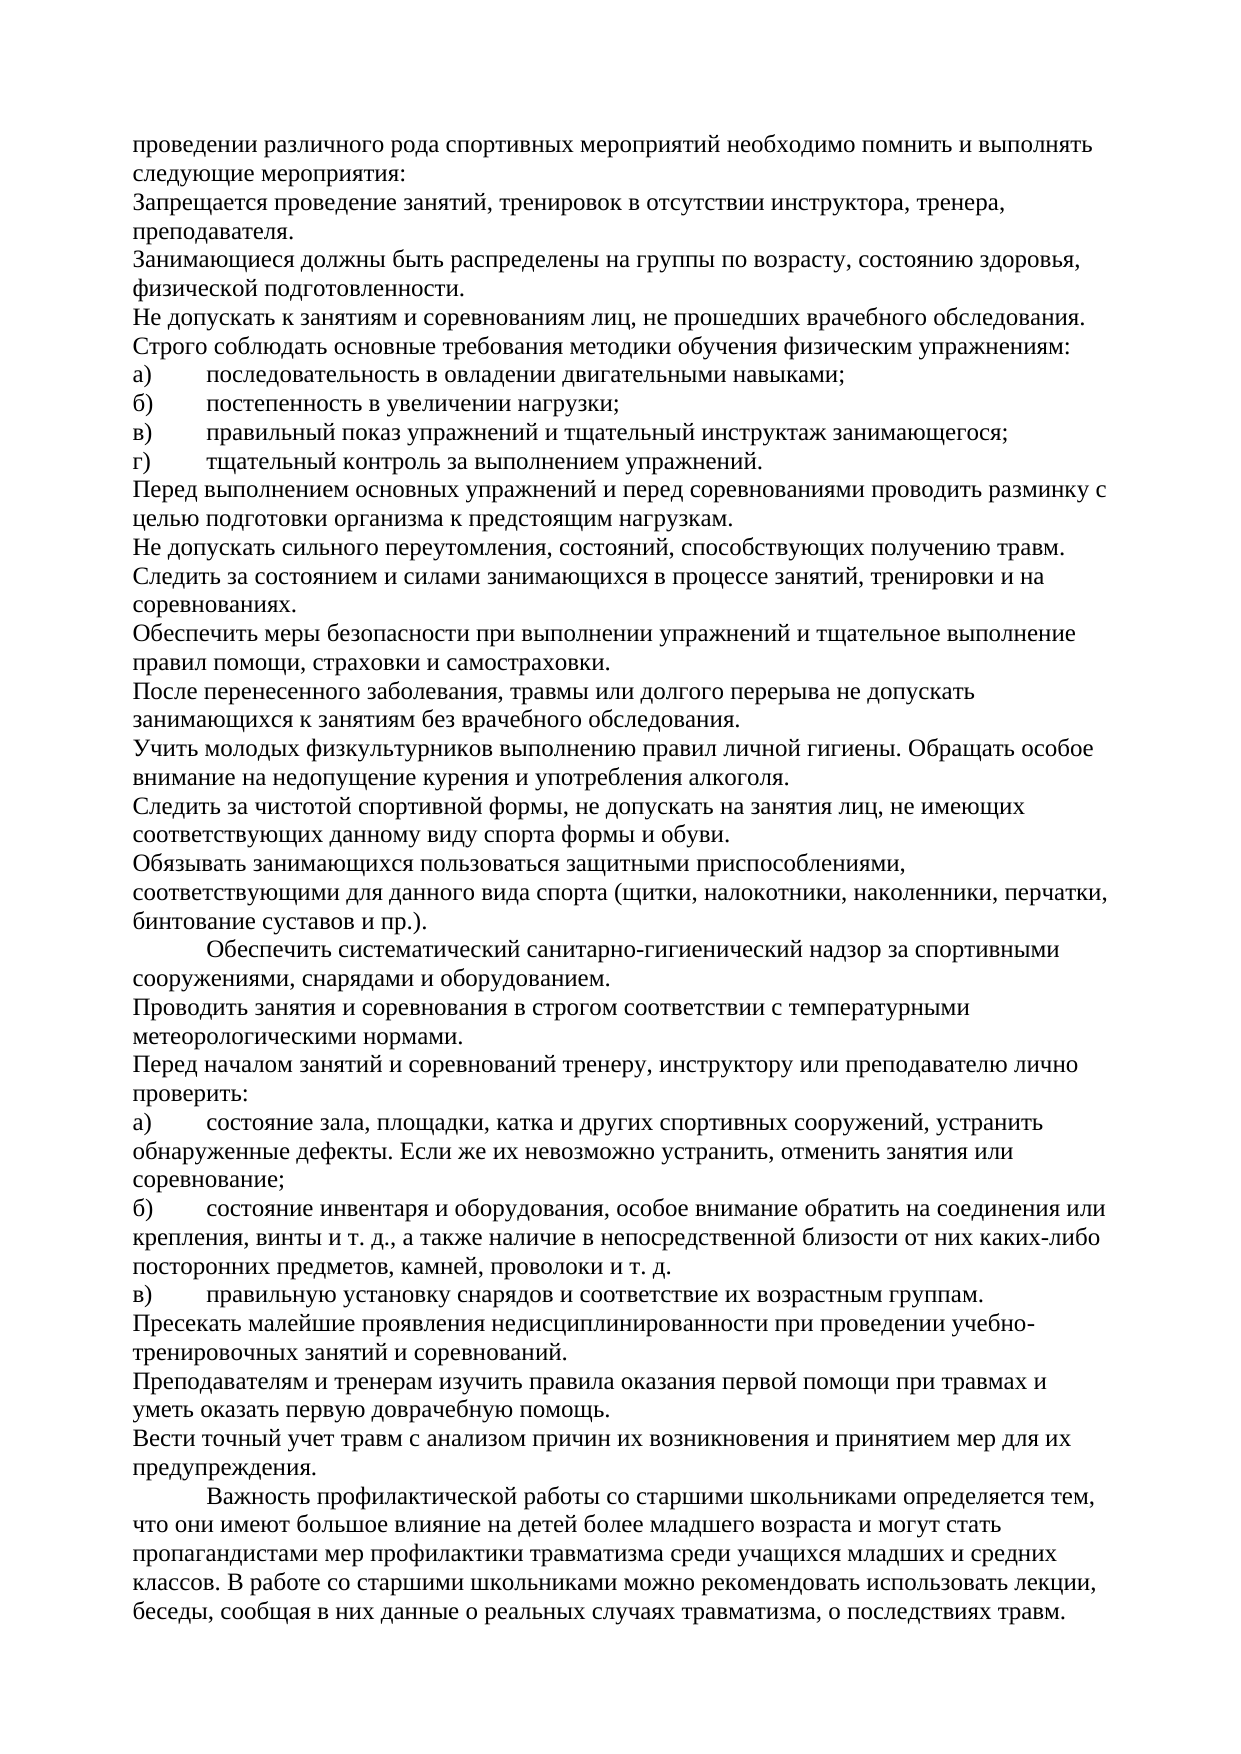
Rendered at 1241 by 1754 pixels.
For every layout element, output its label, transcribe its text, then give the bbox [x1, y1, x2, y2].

text б) состояние инвентаря и оборудования, особое внимание обратить на соединения или крепления, винты и т. д., а также наличие в непосредственной близости от них каких-либо посторонних предметов, камней, проволоки и т. д. [132, 1193, 1108, 1279]
text Преподавателям и тренерам изучить правила оказания первой помощи при травмах и уметь оказать первую доврачебную помощь. [132, 1366, 1108, 1423]
text Учить молодых физкультурников выполнению правил личной гигиены. Обращать особое внимание на недопущение курения и употребления алкоголя. [132, 733, 1108, 791]
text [132, 129, 1108, 187]
text б) постепенность в увеличении нагрузки; [132, 388, 1108, 417]
text Обязывать занимающихся пользоваться защитными приспособлениями, соответствующими для данного вида спорта (щитки, налокотники, наколенники, перчатки, бинтование суставов и пр.). [132, 848, 1108, 934]
text Не допускать сильного переутомления, состояний, способствующих получению травм. Следить за состоянием и силами занимающихся в процессе занятий, тренировки и на соревнованиях. [132, 532, 1108, 618]
text в) правильный показ упражнений и тщательный инструктаж занимающегося; [132, 417, 1108, 446]
text Запрещается проведение занятий, тренировок в отсутствии инструктора, тренера, преподавателя. [132, 187, 1108, 244]
text а) последовательность в овладении двигательными навыками; [132, 359, 1108, 388]
text г) тщательный контроль за выполнением упражнений. [132, 446, 1108, 474]
text Вести точный учет травм с анализом причин их возникновения и принятием мер для их предупреждения. [132, 1423, 1108, 1481]
text Проводить занятия и соревнования в строгом соответствии с температурными метеорологическими нормами. [132, 992, 1108, 1049]
text в) правильную установку снарядов и соответствие их возрастным группам. [132, 1279, 1108, 1308]
text Следить за чистотой спортивной формы, не допускать на занятия лиц, не имеющих соответствующих данному виду спорта формы и обуви. [132, 791, 1108, 848]
text После перенесенного заболевания, травмы или долгого перерыва не допускать занимающихся к занятиям без врачебного обследования. [132, 676, 1108, 733]
text Перед началом занятий и соревнований тренеру, инструктору или преподавателю лично проверить: [132, 1049, 1108, 1107]
text Перед выполнением основных упражнений и перед соревнованиями проводить разминку с целью подготовки организма к предстоящим нагрузкам. [132, 474, 1108, 532]
text Не допускать к занятиям и соревнованиям лиц, не прошедших врачебного обследования. Строго соблюдать основные требования методики обучения физическим упражнениям: [132, 302, 1108, 359]
text Обеспечить меры безопасности при выполнении упражнений и тщательное выполнение правил помощи, страховки и самостраховки. [132, 618, 1108, 676]
text Занимающиеся должны быть распределены на группы по возрасту, состоянию здоровья, физической подготовленности. [132, 244, 1108, 302]
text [132, 1481, 1108, 1624]
text а) состояние зала, площадки, катка и других спортивных сооружений, устранить обнаруженные дефекты. Если же их невозможно устранить, отменить занятия или соревнование; [132, 1107, 1108, 1193]
text Обеспечить систематический санитарно-гигиенический надзор за спортивными сооружениями, снарядами и оборудованием. [132, 934, 1108, 992]
text Пресекать малейшие проявления недисциплинированности при проведении учебнотренировочных занятий и соревнований. [132, 1308, 1108, 1366]
